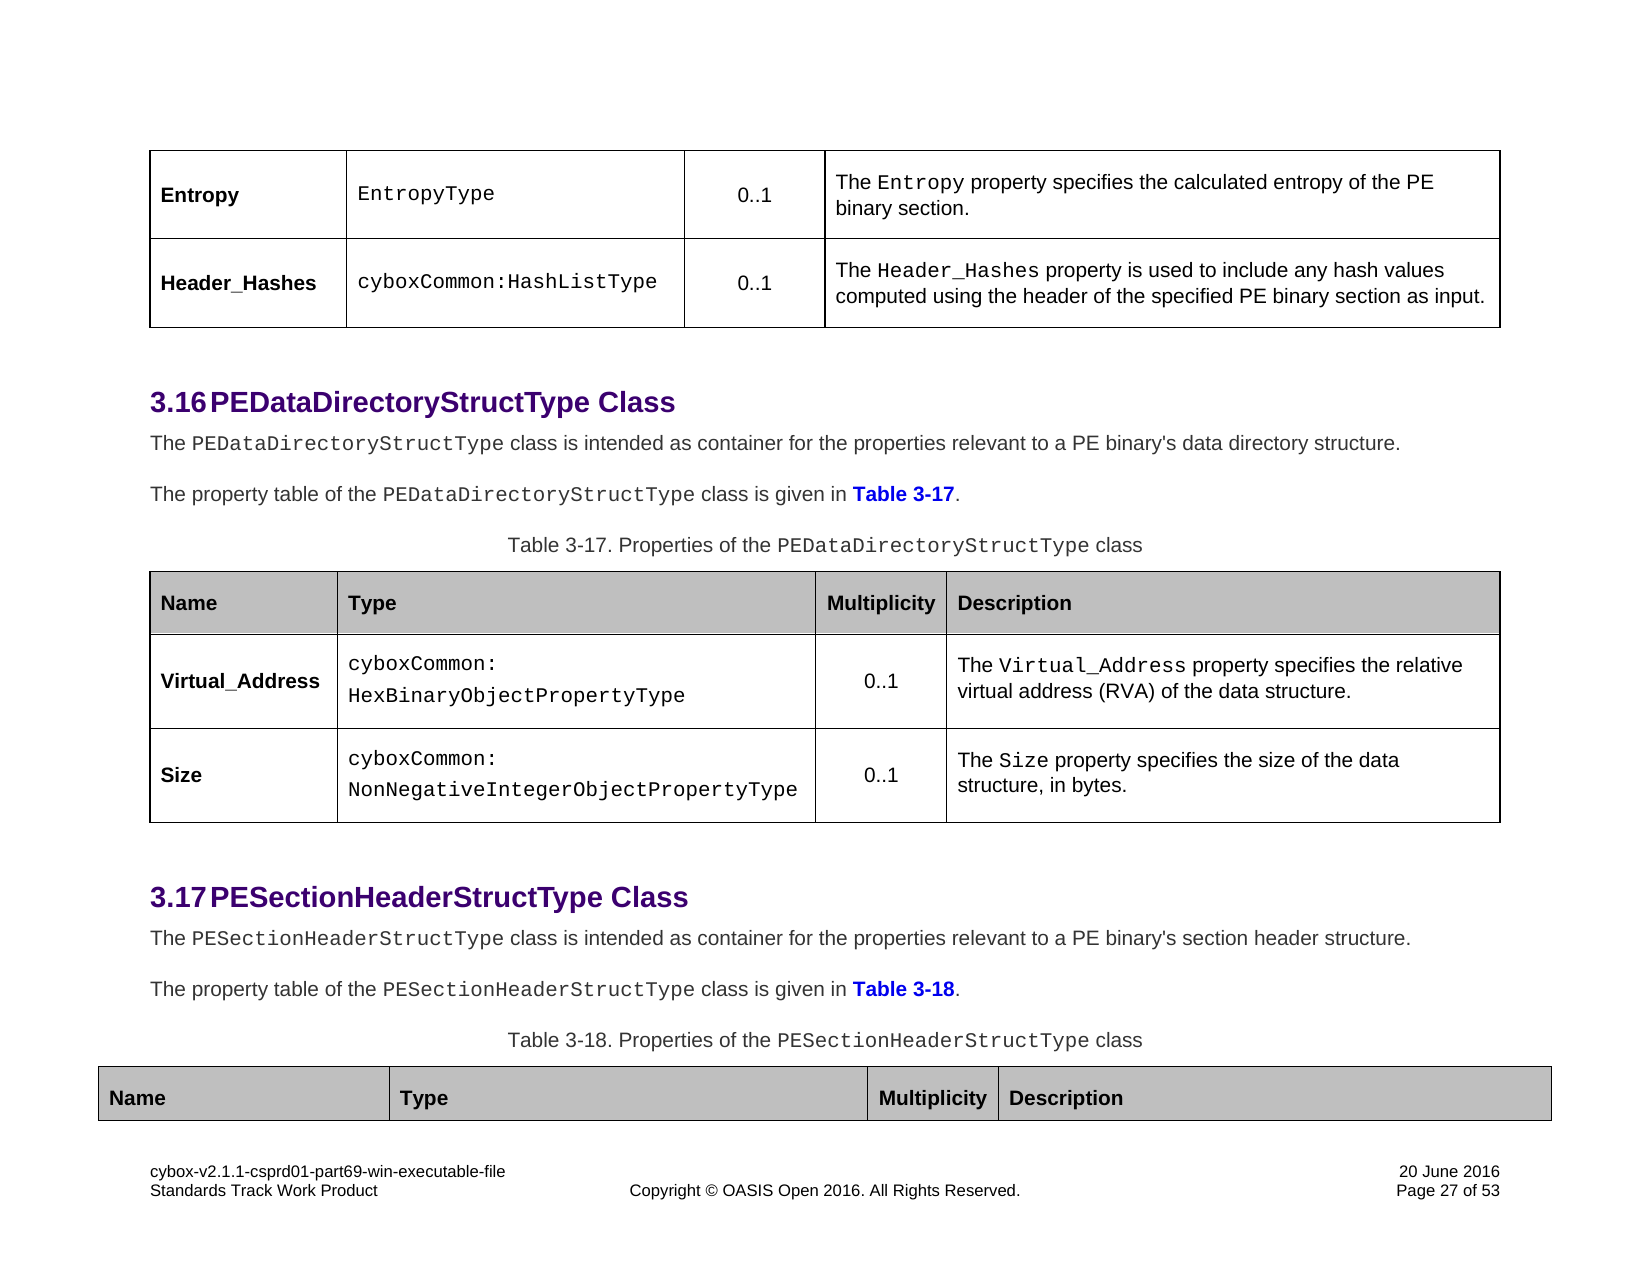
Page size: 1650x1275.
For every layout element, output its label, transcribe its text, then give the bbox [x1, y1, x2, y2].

table_cell cyboxCommon: HexBinaryObjectPropertyType [338, 635, 815, 728]
table_cell The Size property specifies the size of the data structure, in bytes. [947, 729, 1499, 822]
table_cell EntropyType [347, 151, 684, 238]
table_cell The Virtual_Address property specifies the relative virtual address (RVA) of the data structure. [947, 635, 1499, 728]
table_header Description [947, 572, 1499, 633]
table_cell The Header_Hashes property is used to include any hash values computed using the header of the specified PE binary section as input. [826, 239, 1499, 327]
table_cell The Entropy property specifies the calculated entropy of the PE binary section. [826, 151, 1499, 238]
table_cell 0..1 [816, 729, 946, 822]
subtitle PEDataDirectoryStructType Class [150, 385, 1500, 418]
table_header Description [999, 1067, 1551, 1120]
table_header Multiplicity [816, 572, 946, 633]
table_cell 0..1 [685, 239, 824, 327]
table_cell Virtual_Address [151, 635, 337, 728]
table_cell Entropy [151, 151, 346, 238]
table_header Name [151, 572, 337, 633]
table_header Type [390, 1067, 867, 1120]
table_cell 0..1 [685, 151, 824, 238]
table_cell Header_Hashes [151, 239, 346, 327]
table_header Multiplicity [868, 1067, 998, 1120]
table_header Name [99, 1067, 389, 1120]
table_cell 0..1 [816, 635, 946, 728]
table_cell Size [151, 729, 337, 822]
table_header Type [338, 572, 815, 633]
subtitle PESectionHeaderStructType Class [150, 880, 1500, 914]
text The PESectionHeaderStructType class is intended as container for the properties relevant to a PE binary's section header structure. [150, 926, 1500, 952]
text The PEDataDirectoryStructType class is intended as container for the properties relevant to a PE binary's data directory structure. [150, 431, 1500, 457]
table_cell cyboxCommon: NonNegativeIntegerObjectPropertyType [338, 729, 815, 822]
table_cell cyboxCommon:HashListType [347, 239, 684, 327]
